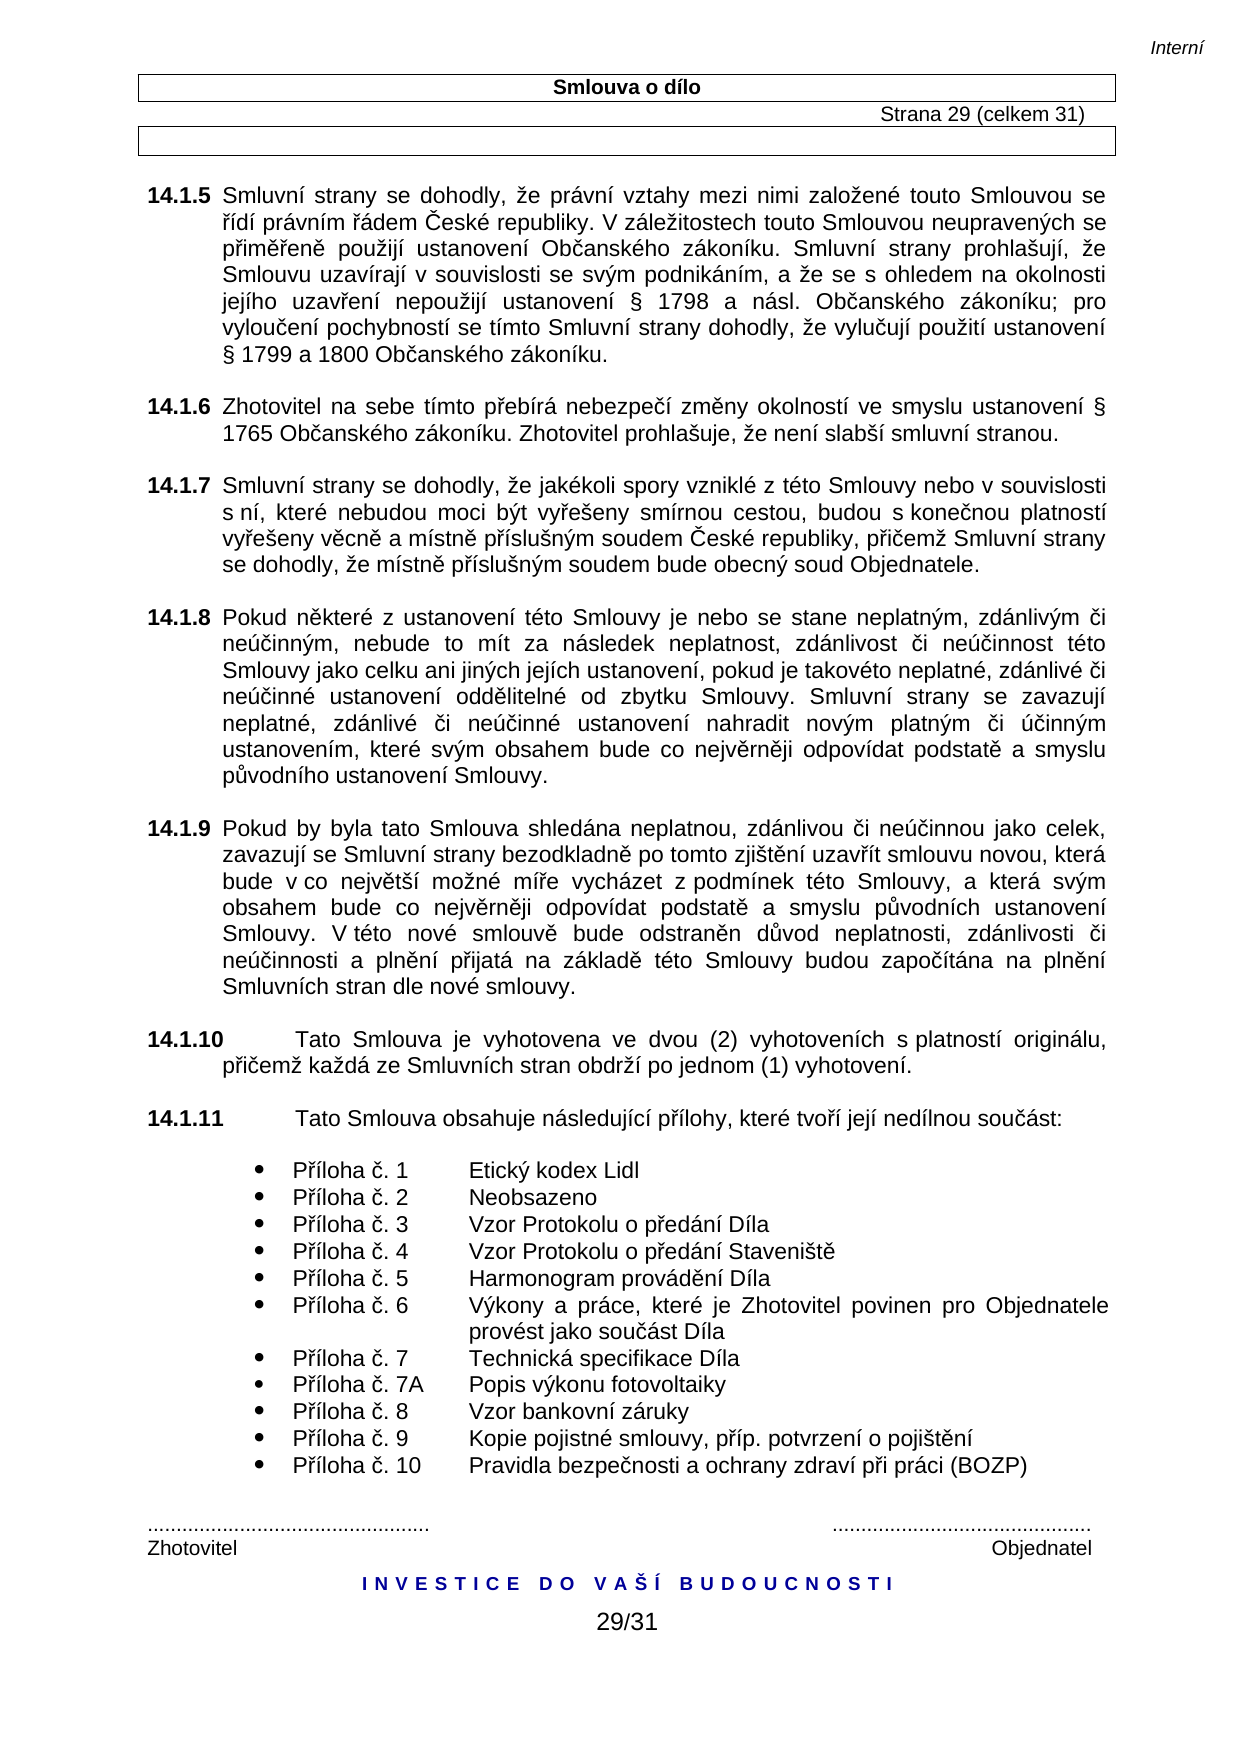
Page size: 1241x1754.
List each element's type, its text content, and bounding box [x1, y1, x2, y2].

text Pokud některé z ustanovení této Smlouvy je nebo se stane neplatným, zdánlivým či neúčinným, nebude to mít za následek neplatnost, zdánlivost či neúčinnost této Smlouvy jako celku ani jiných jejích ustanovení, pokud je takovéto neplatné, zdánlivé či neúčinné ustanovení oddělitelné od zbytku Smlouvy. Smluvní strany se zavazují neplatné, zdánlivé či neúčinné ustanovení nahradit novým platným či účinným ustanovením, které svým obsahem bude co nejvěrněji odpovídat podstatě a smyslu původního ustanovení Smlouvy. [147, 604, 1107, 788]
table_cell Příloha č. 7A [206, 1371, 457, 1398]
text Smluvní strany se dohodly, že jakékoli spory vzniklé z této Smlouvy nebo v souvislosti s ní, které nebudou moci být vyřešeny smírnou cestou, budou s konečnou platností vyřešeny věcně a místně příslušným soudem České republiky, přičemž Smluvní strany se dohodly, že místně příslušným soudem bude obecný soud Objednatele. [147, 472, 1107, 578]
table_cell Příloha č. 9 [206, 1425, 457, 1452]
text Pokud by byla tato Smlouva shledána neplatnou, zdánlivou či neúčinnou jako celek, zavazují se Smluvní strany bezodkladně po tomto zjištění uzavřít smlouvu novou, která bude v co největší možné míře vycházet z podmínek této Smlouvy, a která svým obsahem bude co nejvěrněji odpovídat podstatě a smyslu původních ustanovení Smlouvy. V této nové smlouvě bude odstraněn důvod neplatnosti, zdánlivosti či neúčinnosti a plnění přijatá na základě této Smlouvy budou započítána na plnění Smluvních stran dle nové smlouvy. [147, 815, 1107, 999]
table_cell Vzor Protokolu o předání Staveniště [457, 1238, 1121, 1265]
text Tato Smlouva obsahuje následující přílohy, které tvoří její nedílnou součást: [147, 1105, 1107, 1131]
table_cell Příloha č. 5 [206, 1265, 457, 1292]
table_cell Technická specifikace Díla [457, 1345, 1121, 1371]
table_cell Popis výkonu fotovoltaiky [457, 1371, 1121, 1398]
table_cell Výkony a práce, které je Zhotovitel povinen pro Objednatele provést jako součást Díla [457, 1292, 1121, 1344]
table_cell Harmonogram provádění Díla [457, 1265, 1121, 1292]
text Tato Smlouva je vyhotovena ve dvou (2) vyhotoveních s platností originálu, přičemž každá ze Smluvních stran obdrží po jednom (1) vyhotovení. [147, 1026, 1107, 1078]
table_cell Příloha č. 6 [206, 1292, 457, 1344]
table_cell Příloha č. 2 [206, 1184, 457, 1211]
text Zhotovitel na sebe tímto přebírá nebezpečí změny okolností ve smyslu ustanovení § 1765 Občanského zákoníku. Zhotovitel prohlašuje, že není slabší smluvní stranou. [147, 393, 1107, 446]
table_cell Neobsazeno [457, 1184, 1121, 1211]
table_header Etický kodex Lidl [457, 1158, 1121, 1184]
table_cell Pravidla bezpečnosti a ochrany zdraví při práci (BOZP) [457, 1452, 1121, 1478]
text Smluvní strany se dohodly, že právní vztahy mezi nimi založené touto Smlouvou se řídí právním řádem České republiky. V záležitostech touto Smlouvou neupravených se přiměřeně použijí ustanovení Občanského zákoníku. Smluvní strany prohlašují, že Smlouvu uzavírají v souvislosti se svým podnikáním, a že se s ohledem na okolnosti jejího uzavření nepoužijí ustanovení § 1798 a násl. Občanského zákoníku; pro vyloučení pochybností se tímto Smluvní strany dohodly, že vylučují použití ustanovení § 1799 a 1800 Občanského zákoníku. [147, 182, 1107, 367]
table_cell Příloha č. 8 [206, 1398, 457, 1425]
table_cell Příloha č. 7 [206, 1345, 457, 1371]
table_cell Kopie pojistné smlouvy, příp. potvrzení o pojištění [457, 1425, 1121, 1452]
table_header Příloha č. 1 [206, 1158, 457, 1184]
table_cell Příloha č. 10 [206, 1452, 457, 1478]
table_cell Vzor bankovní záruky [457, 1398, 1121, 1425]
table_cell Příloha č. 3 [206, 1211, 457, 1238]
table_cell Vzor Protokolu o předání Díla [457, 1211, 1121, 1238]
table_cell Příloha č. 4 [206, 1238, 457, 1265]
